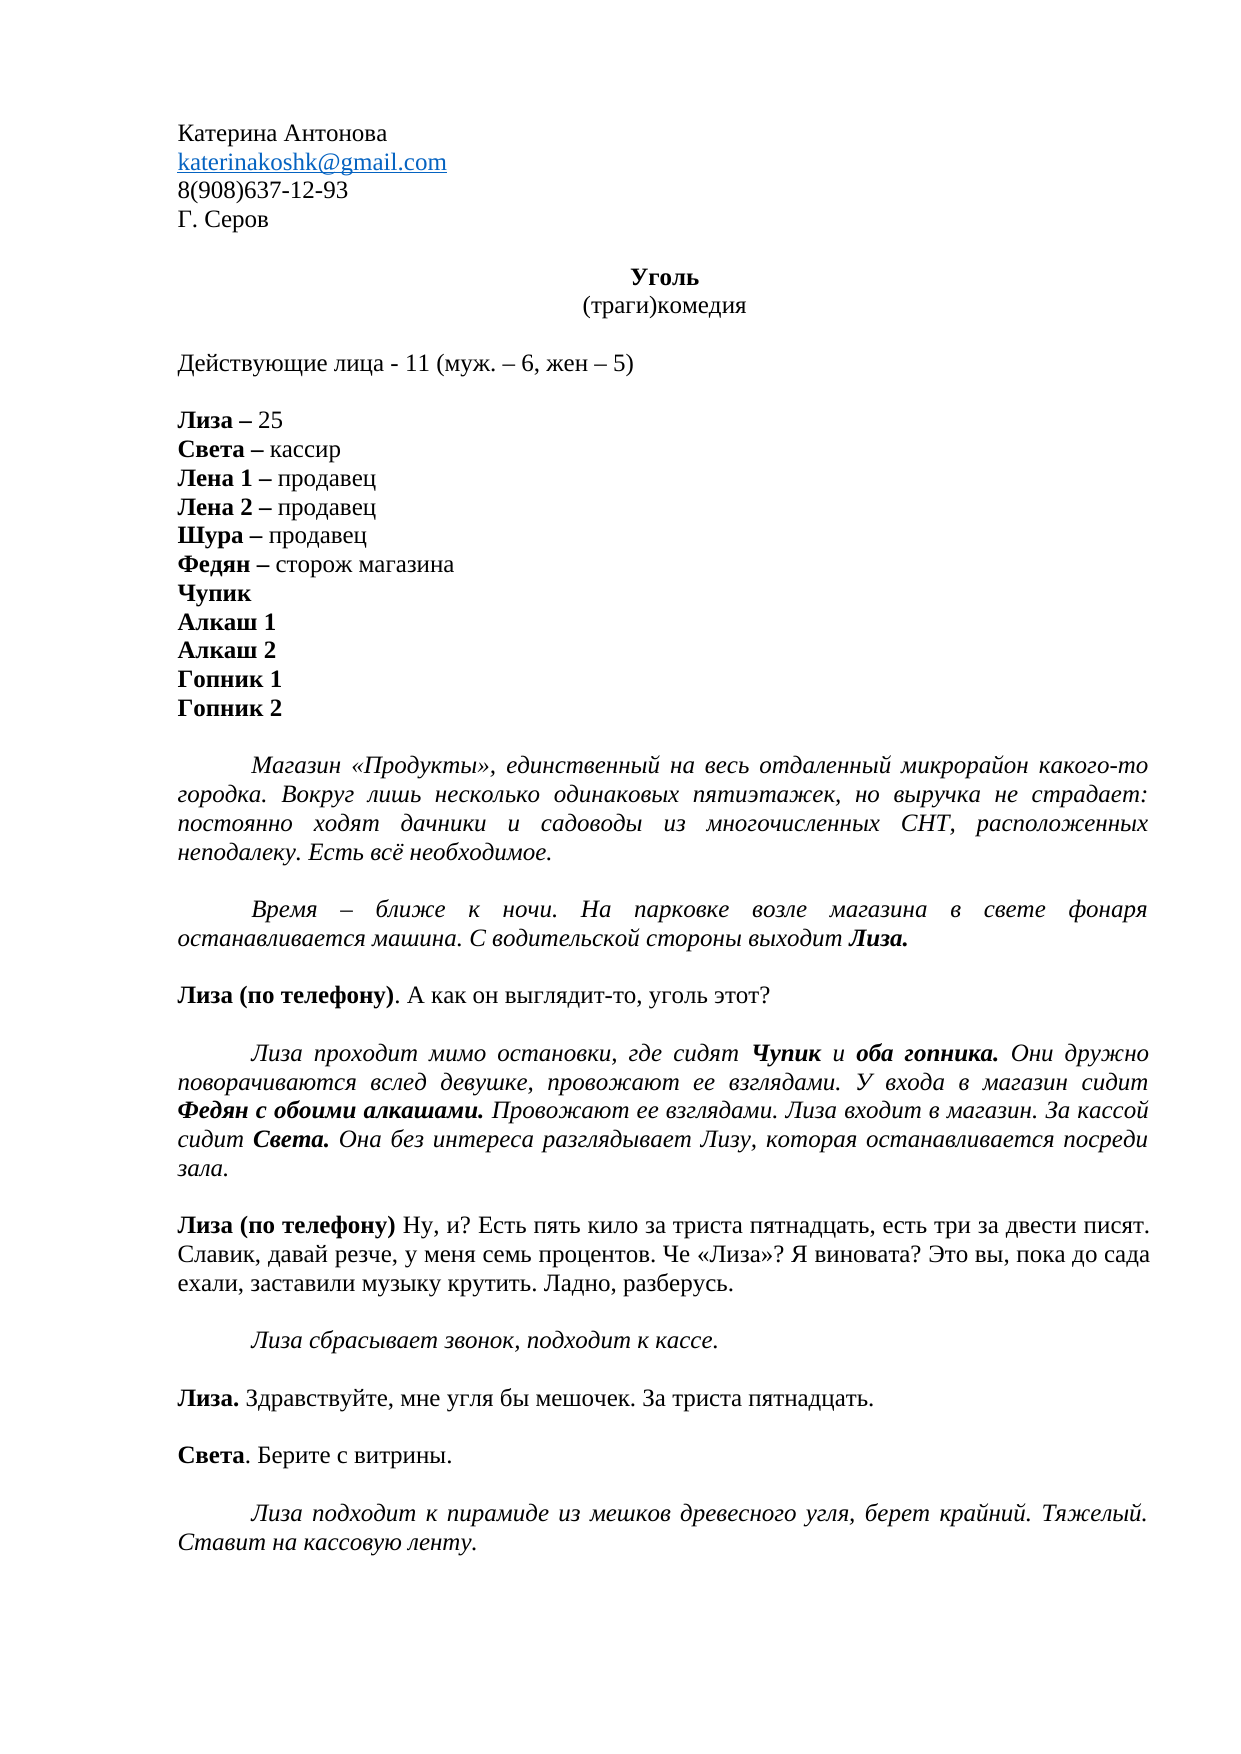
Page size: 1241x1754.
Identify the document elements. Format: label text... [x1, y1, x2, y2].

text Чупик [177, 578, 1152, 607]
text Шура – продавец [177, 521, 1152, 549]
text Лиза (по телефону) Ну, и? Есть пять кило за триста пятнадцать, есть три за двести писят. Славик, давай резче, у меня семь процентов. Че «Лиза»? Я виновата? Это вы, пока до сада ехали, заставили музыку крутить. Ладно, разберусь. [177, 1211, 1152, 1297]
text 8(908)637-12-93 [177, 176, 1152, 204]
text Время – ближе к ночи. На парковке возле магазина в свете фонаря останавливается машина. С водительской стороны выходит Лиза. [177, 894, 1152, 952]
text (траги)комедия [177, 291, 1152, 319]
text Уголь [177, 262, 1152, 291]
text Лена 1 – продавец [177, 463, 1152, 492]
text Лиза подходит к пирамиде из мешков древесного угля, берет крайний. Тяжелый. Ставит на кассовую ленту. [177, 1498, 1152, 1556]
text Федян – сторож магазина [177, 549, 1152, 578]
text Лена 2 – продавец [177, 492, 1152, 521]
text Алкаш 1 [177, 607, 1152, 636]
text Лиза. Здравствуйте, мне угля бы мешочек. За триста пятнадцать. [177, 1383, 1152, 1412]
text Гопник 1 [177, 664, 1152, 693]
text Света – кассир [177, 434, 1152, 463]
text Лиза сбрасывает звонок, подходит к кассе. [177, 1326, 1152, 1354]
text Лиза – 25 [177, 406, 1152, 434]
text Лиза (по телефону). А как он выглядит-то, уголь этот? [177, 981, 1152, 1009]
text Лиза проходит мимо остановки, где сидят Чупик и оба гопника. Они дружно поворачиваются вслед девушке, провожают ее взглядами. У входа в магазин сидит Федян с обоими алкашами. Провожают ее взглядами. Лиза входит в магазин. За кассой сидит Света. Она без интереса разглядывает Лизу, которая останавливается посреди зала. [177, 1038, 1152, 1182]
text Гопник 2 [177, 693, 1152, 722]
text Катерина Антонова [177, 118, 1152, 147]
text Действующие лица - 11 (муж. – 6, жен – 5) [177, 348, 1152, 377]
text Г. Серов [177, 204, 1152, 233]
text Алкаш 2 [177, 636, 1152, 664]
text Света. Берите с витрины. [177, 1441, 1152, 1469]
text Магазин «Продукты», единственный на весь отдаленный микрорайон какого-то городка. Вокруг лишь несколько одинаковых пятиэтажек, но выручка не страдает: постоянно ходят дачники и садоводы из многочисленных СНТ, расположенных неподалеку. Есть всё необходимое. [177, 751, 1152, 866]
text katerinakoshk@gmail.com [177, 147, 1152, 176]
